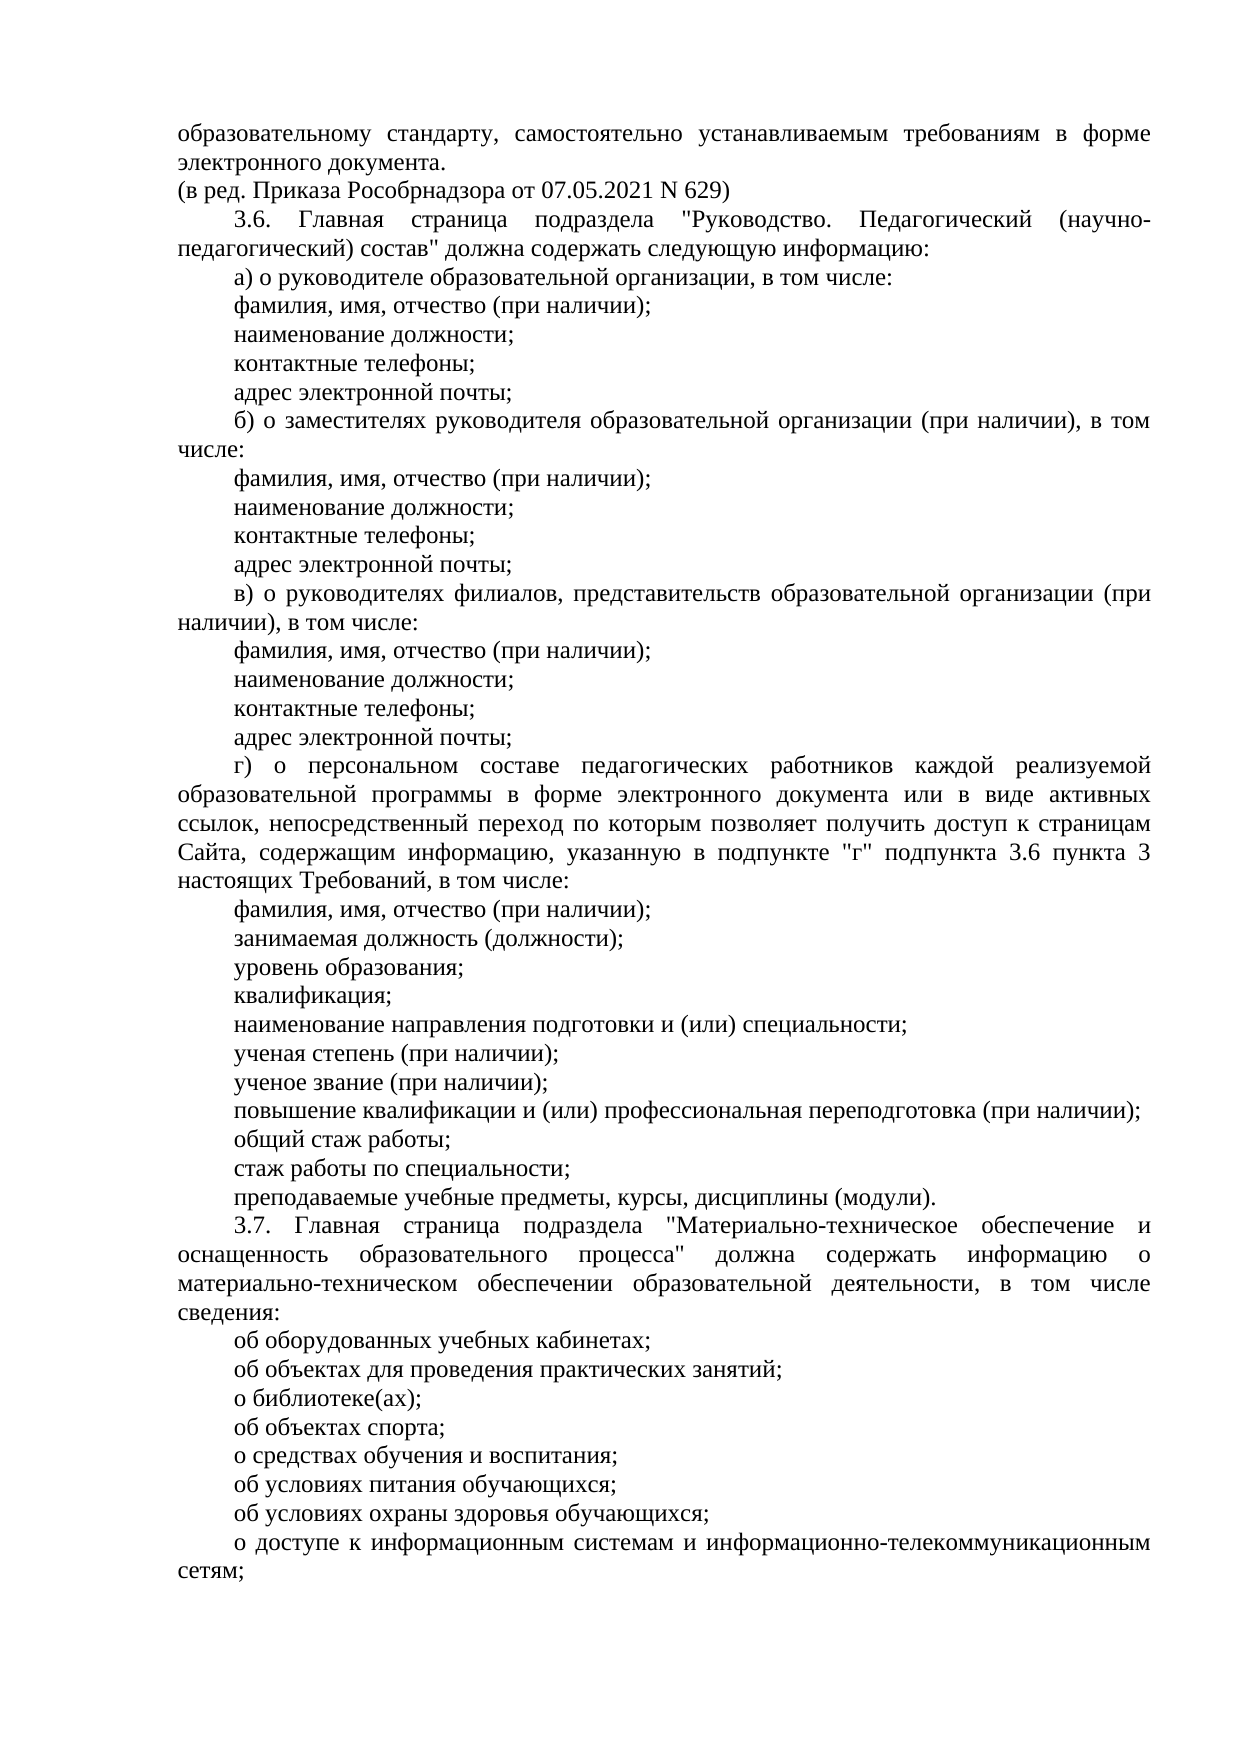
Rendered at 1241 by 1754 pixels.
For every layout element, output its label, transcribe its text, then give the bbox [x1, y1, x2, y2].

text в) о руководителях филиалов, представительств образовательной организации (при наличии), в том числе: [177, 578, 1152, 636]
text об условиях питания обучающихся; [177, 1469, 1152, 1498]
text общий стаж работы; [177, 1124, 1152, 1153]
text стаж работы по специальности; [177, 1153, 1152, 1182]
text фамилия, имя, отчество (при наличии); [177, 636, 1152, 664]
text а) о руководителе образовательной организации, в том числе: [177, 262, 1152, 291]
text контактные телефоны; [177, 348, 1152, 377]
text адрес электронной почты; [177, 549, 1152, 578]
text адрес электронной почты; [177, 377, 1152, 406]
text занимаемая должность (должности); [177, 923, 1152, 952]
text о доступе к информационным системам и информационно-телекоммуникационным сетям; [177, 1527, 1152, 1584]
text наименование должности; [177, 664, 1152, 693]
text контактные телефоны; [177, 693, 1152, 722]
text 3.6. Главная страница подраздела "Руководство. Педагогический (научно-педагогический) состав" должна содержать следующую информацию: [177, 204, 1152, 262]
text ученое звание (при наличии); [177, 1067, 1152, 1096]
text г) о персональном составе педагогических работников каждой реализуемой образовательной программы в форме электронного документа или в виде активных ссылок, непосредственный переход по которым позволяет получить доступ к страницам Сайта, содержащим информацию, указанную в подпункте "г" подпункта 3.6 пункта 3 настоящих Требований, в том числе: [177, 751, 1152, 894]
text адрес электронной почты; [177, 722, 1152, 751]
text о библиотеке(ах); [177, 1383, 1152, 1412]
text фамилия, имя, отчество (при наличии); [177, 291, 1152, 319]
text наименование должности; [177, 492, 1152, 521]
text наименование направления подготовки и (или) специальности; [177, 1009, 1152, 1038]
text об оборудованных учебных кабинетах; [177, 1326, 1152, 1354]
text квалификация; [177, 981, 1152, 1009]
text об объектах спорта; [177, 1412, 1152, 1441]
text фамилия, имя, отчество (при наличии); [177, 894, 1152, 923]
text об объектах для проведения практических занятий; [177, 1354, 1152, 1383]
text уровень образования; [177, 952, 1152, 981]
text контактные телефоны; [177, 521, 1152, 549]
text преподаваемые учебные предметы, курсы, дисциплины (модули). [177, 1182, 1152, 1211]
text наименование должности; [177, 319, 1152, 348]
text фамилия, имя, отчество (при наличии); [177, 463, 1152, 492]
text б) о заместителях руководителя образовательной организации (при наличии), в том числе: [177, 406, 1152, 463]
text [177, 118, 1152, 176]
text повышение квалификации и (или) профессиональная переподготовка (при наличии); [177, 1096, 1152, 1124]
text о средствах обучения и воспитания; [177, 1441, 1152, 1469]
text 3.7. Главная страница подраздела "Материально-техническое обеспечение и оснащенность образовательного процесса" должна содержать информацию о материально-техническом обеспечении образовательной деятельности, в том числе сведения: [177, 1211, 1152, 1326]
text об условиях охраны здоровья обучающихся; [177, 1498, 1152, 1527]
text ученая степень (при наличии); [177, 1038, 1152, 1067]
text (в ред. Приказа Рособрнадзора от 07.05.2021 N 629) [177, 176, 1152, 204]
